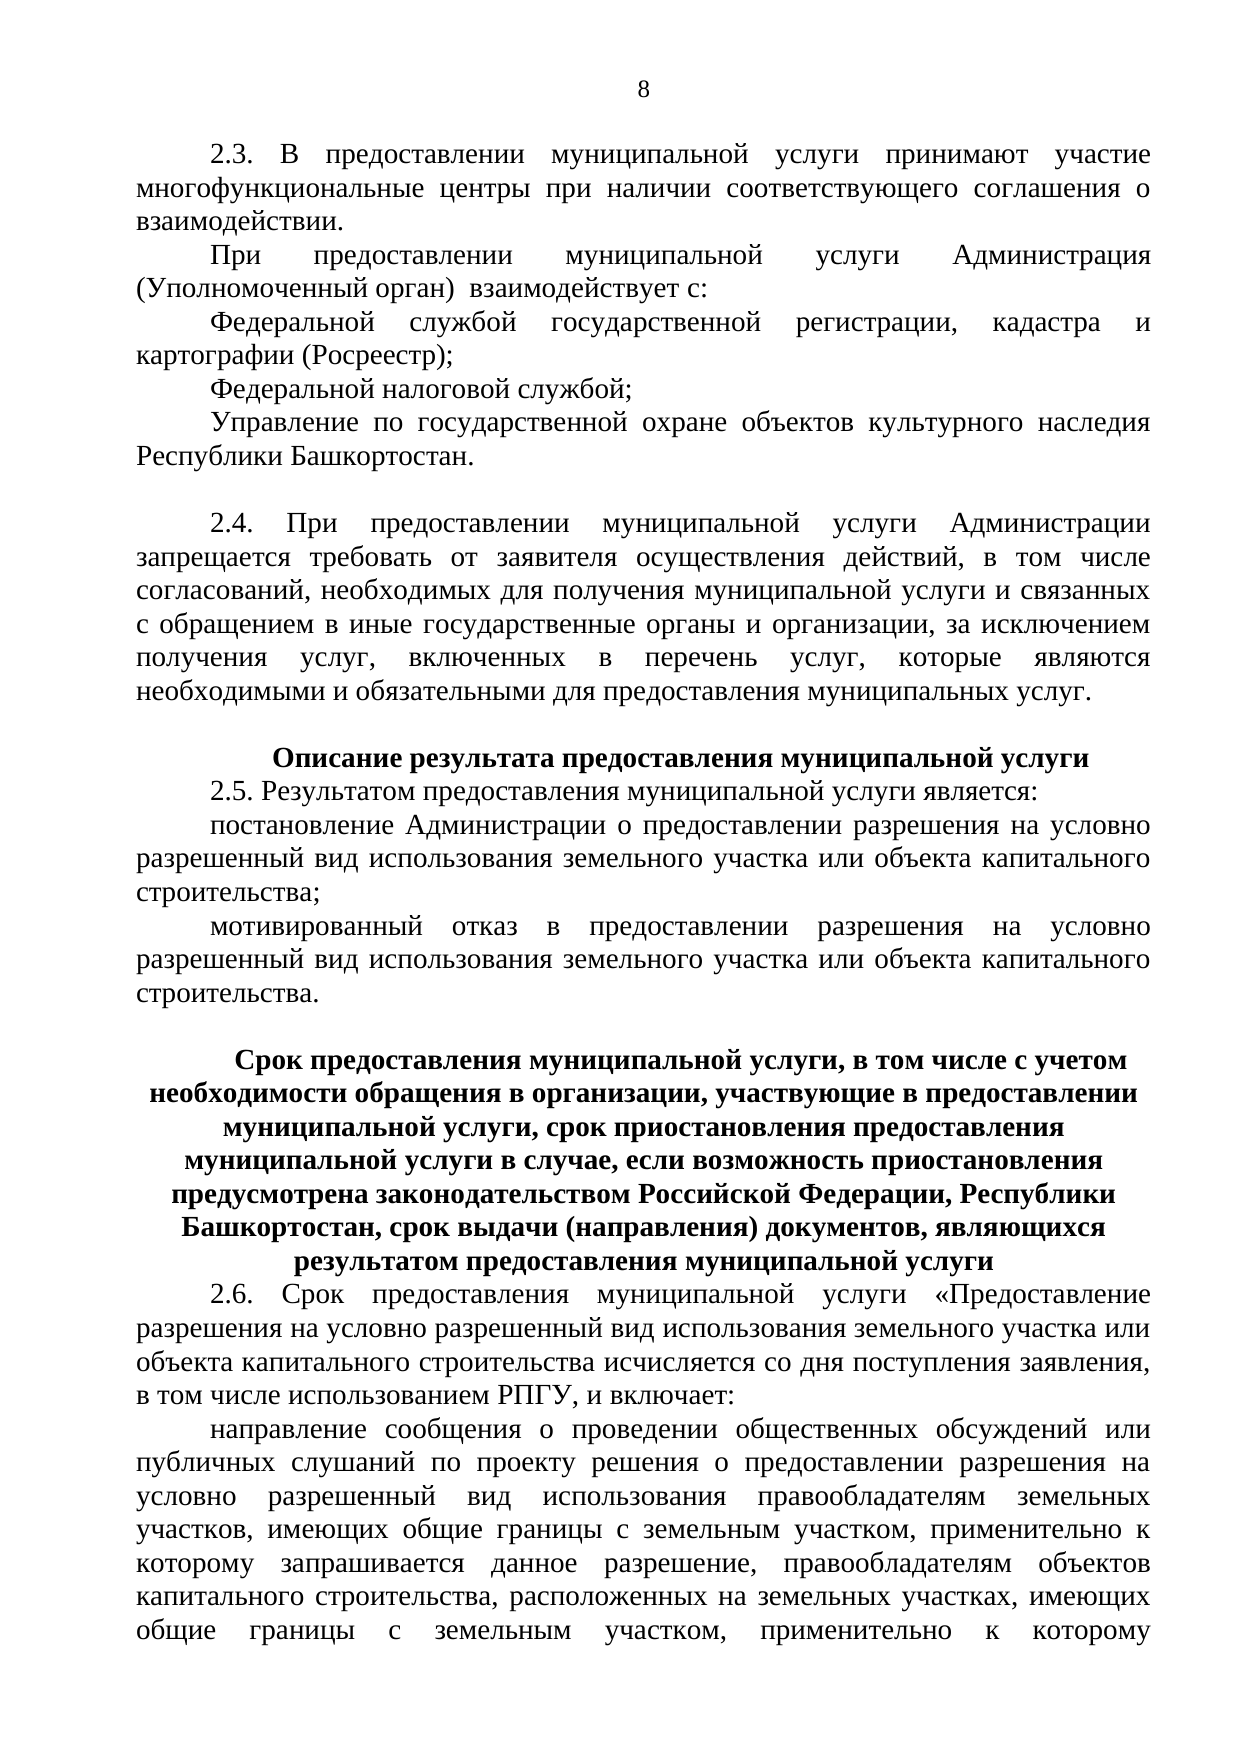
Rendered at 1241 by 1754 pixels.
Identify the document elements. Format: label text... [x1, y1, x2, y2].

text мотивированный отказ в предоставлении разрешения на условно разрешенный вид использования земельного участка или объекта капитального строительства. [136, 908, 1152, 1008]
text 2.5. Результатом предоставления муниципальной услуги является: [136, 773, 1152, 807]
text 2.4. При предоставлении муниципальной услуги Администрации запрещается требовать от заявителя осуществления действий, в том числе согласований, необходимых для получения муниципальной услуги и связанных с обращением в иные государственные органы и организации, за исключением получения услуг, включенных в перечень услуг, которые являются необходимыми и обязательными для предоставления муниципальных услуг. [136, 505, 1152, 706]
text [136, 1411, 1152, 1646]
text Федеральной службой государственной регистрации, кадастра и картографии (Росреестр); [136, 304, 1152, 371]
text постановление Администрации о предоставлении разрешения на условно разрешенный вид использования земельного участка или объекта капитального строительства; [136, 807, 1152, 908]
text 2.6. Срок предоставления муниципальной услуги «Предоставление разрешения на условно разрешенный вид использования земельного участка или объекта капитального строительства исчисляется со дня поступления заявления, в том числе использованием РПГУ, и включает: [136, 1277, 1152, 1411]
text Срок предоставления муниципальной услуги, в том числе с учетом необходимости обращения в организации, участвующие в предоставлении муниципальной услуги, срок приостановления предоставления муниципальной услуги в случае, если возможность приостановления предусмотрена законодательством Российской Федерации, Республики Башкортостан, срок выдачи (направления) документов, являющихся результатом предоставления муниципальной услуги [136, 1042, 1152, 1277]
text 2.3. В предоставлении муниципальной услуги принимают участие многофункциональные центры при наличии соответствующего соглашения о взаимодействии. [136, 136, 1152, 237]
text При предоставлении муниципальной услуги Администрация (Уполномоченный орган) взаимодействует с: [136, 237, 1152, 304]
text Описание результата предоставления муниципальной услуги [136, 740, 1152, 773]
text Управление по государственной охране объектов культурного наследия Республики Башкортостан. [136, 404, 1152, 472]
text Федеральной налоговой службой; [136, 371, 1152, 404]
